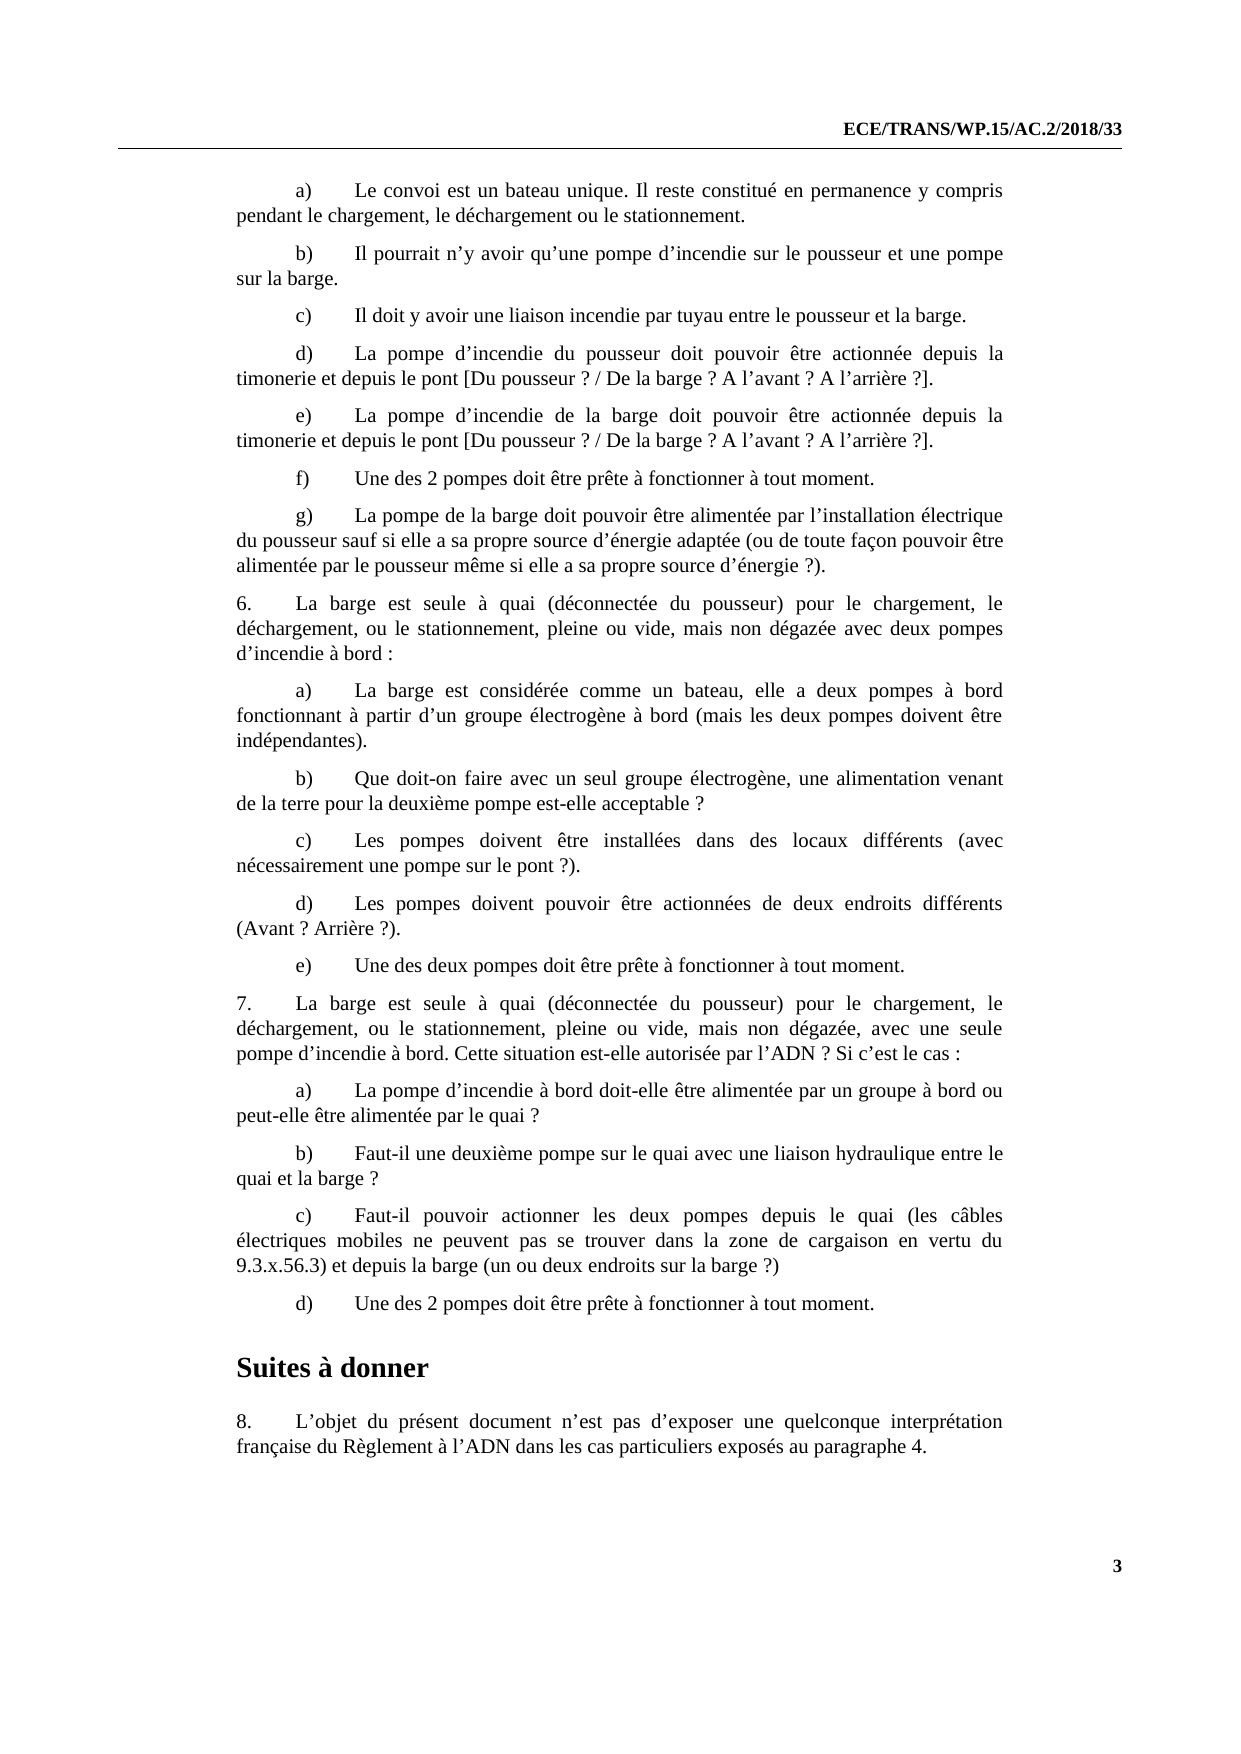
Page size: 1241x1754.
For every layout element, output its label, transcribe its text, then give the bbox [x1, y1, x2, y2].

text a) La barge est considérée comme un bateau, elle a deux pompes à bord fonctionnant à partir d’un groupe électrogène à bord (mais les deux pompes doivent être indépendantes). [236, 677, 1004, 752]
text b) Faut-il une deuxième pompe sur le quai avec une liaison hydraulique entre le quai et la barge ? [236, 1140, 1004, 1190]
text c) Les pompes doivent être installées dans des locaux différents (avec nécessairement une pompe sur le pont ?). [236, 827, 1004, 877]
text e) Une des deux pompes doit être prête à fonctionner à tout moment. [236, 952, 1004, 977]
text f) Une des 2 pompes doit être prête à fonctionner à tout moment. [236, 465, 1004, 490]
text d) La pompe d’incendie du pousseur doit pouvoir être actionnée depuis la timonerie et depuis le pont [Du pousseur ? / De la barge ? A l’avant ? A l’arrière ?]. [236, 340, 1004, 390]
text d) Une des 2 pompes doit être prête à fonctionner à tout moment. [236, 1290, 1004, 1315]
text Suites à donner [118, 1352, 1004, 1383]
text 8. L’objet du présent document n’est pas d’exposer une quelconque interprétation française du Règlement à l’ADN dans les cas particuliers exposés au paragraphe 4. [236, 1408, 1004, 1458]
text e) La pompe d’incendie de la barge doit pouvoir être actionnée depuis la timonerie et depuis le pont [Du pousseur ? / De la barge ? A l’avant ? A l’arrière ?]. [236, 402, 1004, 452]
text c) Faut-il pouvoir actionner les deux pompes depuis le quai (les câbles électriques mobiles ne peuvent pas se trouver dans la zone de cargaison en vertu du 9.3.x.56.3) et depuis la barge (un ou deux endroits sur la barge ?) [236, 1202, 1004, 1277]
text a) La pompe d’incendie à bord doit-elle être alimentée par un groupe à bord ou peut-elle être alimentée par le quai ? [236, 1077, 1004, 1127]
text a) Le convoi est un bateau unique. Il reste constitué en permanence y compris pendant le chargement, le déchargement ou le stationnement. [236, 177, 1004, 227]
text c) Il doit y avoir une liaison incendie par tuyau entre le pousseur et la barge. [236, 302, 1004, 327]
text b) Que doit-on faire avec un seul groupe électrogène, une alimentation venant de la terre pour la deuxième pompe est-elle acceptable ? [236, 765, 1004, 815]
text b) Il pourrait n’y avoir qu’une pompe d’incendie sur le pousseur et une pompe sur la barge. [236, 240, 1004, 290]
text d) Les pompes doivent pouvoir être actionnées de deux endroits différents (Avant ? Arrière ?). [236, 890, 1004, 940]
text 7. La barge est seule à quai (déconnectée du pousseur) pour le chargement, le déchargement, ou le stationnement, pleine ou vide, mais non dégazée, avec une seule pompe d’incendie à bord. Cette situation est-elle autorisée par l’ADN ? Si c’est le cas : [236, 990, 1004, 1065]
text g) La pompe de la barge doit pouvoir être alimentée par l’installation électrique du pousseur sauf si elle a sa propre source d’énergie adaptée (ou de toute façon pouvoir être alimentée par le pousseur même si elle a sa propre source d’énergie ?). [236, 502, 1004, 577]
text 6. La barge est seule à quai (déconnectée du pousseur) pour le chargement, le déchargement, ou le stationnement, pleine ou vide, mais non dégazée avec deux pompes d’incendie à bord : [236, 590, 1004, 665]
